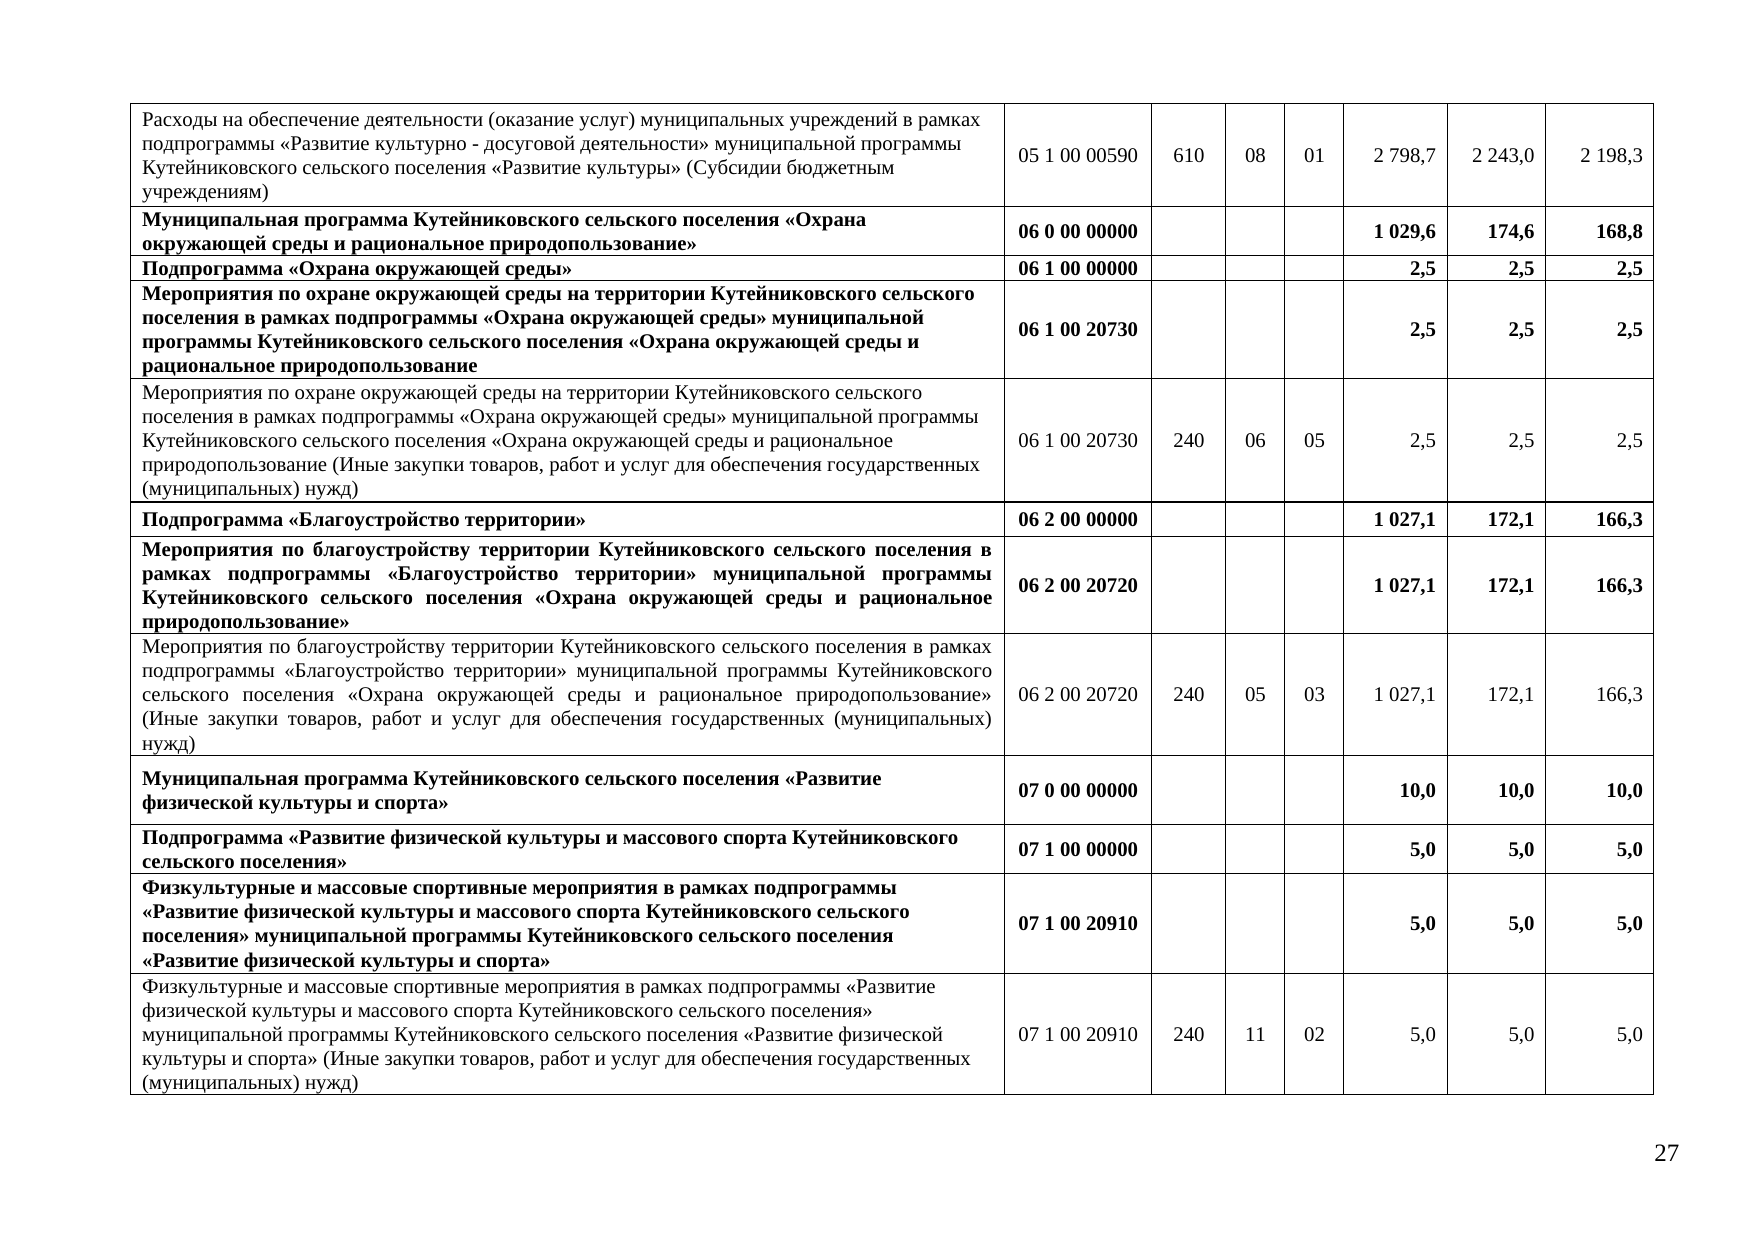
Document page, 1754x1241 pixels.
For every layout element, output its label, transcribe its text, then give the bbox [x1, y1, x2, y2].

table_cell [1285, 537, 1343, 633]
table_cell 10,0 [1546, 756, 1653, 824]
table_cell Мероприятия по благоустройству территории Кутейниковского сельского поселения в рамках подпрограммы «Благоустройство территории» муниципальной программы Кутейниковского сельского поселения «Охрана окружающей среды и рациональное природопользование» (Иные закупки товаров, работ и услуг для обеспечения государственных (муниципальных) нужд) [131, 634, 1004, 754]
table_cell [1285, 256, 1343, 280]
table_cell 172,1 [1448, 537, 1545, 633]
table_cell Мероприятия по благоустройству территории Кутейниковского сельского поселения в рамках подпрограммы «Благоустройство территории» муниципальной программы Кутейниковского сельского поселения «Охрана окружающей среды и рациональное природопользование» [131, 537, 1004, 633]
table_cell 1 027,1 [1344, 503, 1447, 536]
table_cell [1285, 756, 1343, 824]
table_cell 166,3 [1546, 503, 1653, 536]
table_cell 2,5 [1448, 256, 1545, 280]
table_cell 08 [1226, 104, 1284, 206]
table_cell [1152, 537, 1225, 633]
table_cell 240 [1152, 634, 1225, 754]
table_cell 07 1 00 20910 [1005, 974, 1151, 1094]
table_cell Подпрограмма «Охрана окружающей среды» [131, 256, 1004, 280]
table_cell 174,6 [1448, 207, 1545, 255]
table_cell 2 243,0 [1448, 104, 1545, 206]
table_cell Мероприятия по охране окружающей среды на территории Кутейниковского сельского поселения в рамках подпрограммы «Охрана окружающей среды» муниципальной программы Кутейниковского сельского поселения «Охрана окружающей среды и рациональное природопользование (Иные закупки товаров, работ и услуг для обеспечения государственных (муниципальных) нужд) [131, 379, 1004, 501]
table_cell 5,0 [1448, 874, 1545, 973]
table_cell [1152, 825, 1225, 873]
table_cell 5,0 [1546, 825, 1653, 873]
table_cell 240 [1152, 974, 1225, 1094]
table_cell [1152, 256, 1225, 280]
table_cell 06 2 00 20720 [1005, 634, 1151, 754]
table_cell 1 027,1 [1344, 537, 1447, 633]
table_cell 03 [1285, 634, 1343, 754]
table_cell 02 [1285, 974, 1343, 1094]
table_cell 06 0 00 00000 [1005, 207, 1151, 255]
table_cell Подпрограмма «Развитие физической культуры и массового спорта Кутейниковского сельского поселения» [131, 825, 1004, 873]
table_cell 05 [1226, 634, 1284, 754]
table_cell 2,5 [1344, 281, 1447, 377]
table_cell 610 [1152, 104, 1225, 206]
table_cell 2 198,3 [1546, 104, 1653, 206]
table_cell 06 1 00 20730 [1005, 281, 1151, 377]
table_cell Физкультурные и массовые спортивные мероприятия в рамках подпрограммы «Развитие физической культуры и массового спорта Кутейниковского сельского поселения» муниципальной программы Кутейниковского сельского поселения «Развитие физической культуры и спорта» (Иные закупки товаров, работ и услуг для обеспечения государственных (муниципальных) нужд) [131, 974, 1004, 1094]
table_cell 172,1 [1448, 634, 1545, 754]
table_cell [1285, 503, 1343, 536]
table_cell 10,0 [1344, 756, 1447, 824]
table_cell 2,5 [1546, 281, 1653, 377]
table_cell 172,1 [1448, 503, 1545, 536]
table_cell 06 2 00 20720 [1005, 537, 1151, 633]
table_cell [1226, 537, 1284, 633]
table_cell 2,5 [1546, 379, 1653, 501]
table_cell 05 1 00 00590 [1005, 104, 1151, 206]
table_cell Мероприятия по охране окружающей среды на территории Кутейниковского сельского поселения в рамках подпрограммы «Охрана окружающей среды» муниципальной программы Кутейниковского сельского поселения «Охрана окружающей среды и рациональное природопользование [131, 281, 1004, 377]
table_cell Физкультурные и массовые спортивные мероприятия в рамках подпрограммы «Развитие физической культуры и массового спорта Кутейниковского сельского поселения» муниципальной программы Кутейниковского сельского поселения «Развитие физической культуры и спорта» [131, 874, 1004, 973]
table_cell [1226, 503, 1284, 536]
table_cell [1152, 874, 1225, 973]
table_cell 05 [1285, 379, 1343, 501]
table_cell 06 2 00 00000 [1005, 503, 1151, 536]
table_cell 07 1 00 00000 [1005, 825, 1151, 873]
table_cell 168,8 [1546, 207, 1653, 255]
table_cell 5,0 [1344, 825, 1447, 873]
table_cell [1285, 874, 1343, 973]
table_cell 1 029,6 [1344, 207, 1447, 255]
table_cell [1285, 281, 1343, 377]
table_cell [1226, 281, 1284, 377]
table_cell 1 027,1 [1344, 634, 1447, 754]
table_cell 5,0 [1546, 874, 1653, 973]
table_cell [1226, 874, 1284, 973]
table_cell 2,5 [1546, 256, 1653, 280]
table_cell 5,0 [1448, 974, 1545, 1094]
table_cell [1152, 281, 1225, 377]
table_cell 2 798,7 [1344, 104, 1447, 206]
table_cell 2,5 [1344, 256, 1447, 280]
table_cell Расходы на обеспечение деятельности (оказание услуг) муниципальных учреждений в рамках подпрограммы «Развитие культурно - досуговой деятельности» муниципальной программы Кутейниковского сельского поселения «Развитие культуры» (Субсидии бюджетным учреждениям) [131, 104, 1004, 206]
table_cell [1226, 256, 1284, 280]
table_cell [1152, 503, 1225, 536]
table_cell 07 0 00 00000 [1005, 756, 1151, 824]
table_cell [1285, 825, 1343, 873]
table_cell 06 [1226, 379, 1284, 501]
table_cell Муниципальная программа Кутейниковского сельского поселения «Развитие физической культуры и спорта» [131, 756, 1004, 824]
table_cell 2,5 [1448, 379, 1545, 501]
table_cell 06 1 00 20730 [1005, 379, 1151, 501]
table_cell 166,3 [1546, 634, 1653, 754]
table_cell [1152, 756, 1225, 824]
table_cell 10,0 [1448, 756, 1545, 824]
table_cell [1285, 207, 1343, 255]
table_cell 06 1 00 00000 [1005, 256, 1151, 280]
table_cell 07 1 00 20910 [1005, 874, 1151, 973]
table_cell [1226, 756, 1284, 824]
table_cell 5,0 [1546, 974, 1653, 1094]
table_cell Подпрограмма «Благоустройство территории» [131, 503, 1004, 536]
table_cell 5,0 [1344, 974, 1447, 1094]
table_cell 5,0 [1344, 874, 1447, 973]
table_cell [1226, 825, 1284, 873]
table_cell 166,3 [1546, 537, 1653, 633]
table_cell Муниципальная программа Кутейниковского сельского поселения «Охрана окружающей среды и рациональное природопользование» [131, 207, 1004, 255]
table_cell 2,5 [1448, 281, 1545, 377]
table_cell 11 [1226, 974, 1284, 1094]
table_cell 01 [1285, 104, 1343, 206]
table_cell 5,0 [1448, 825, 1545, 873]
table_cell [1152, 207, 1225, 255]
table_cell [1226, 207, 1284, 255]
table_cell 2,5 [1344, 379, 1447, 501]
table_cell 240 [1152, 379, 1225, 501]
